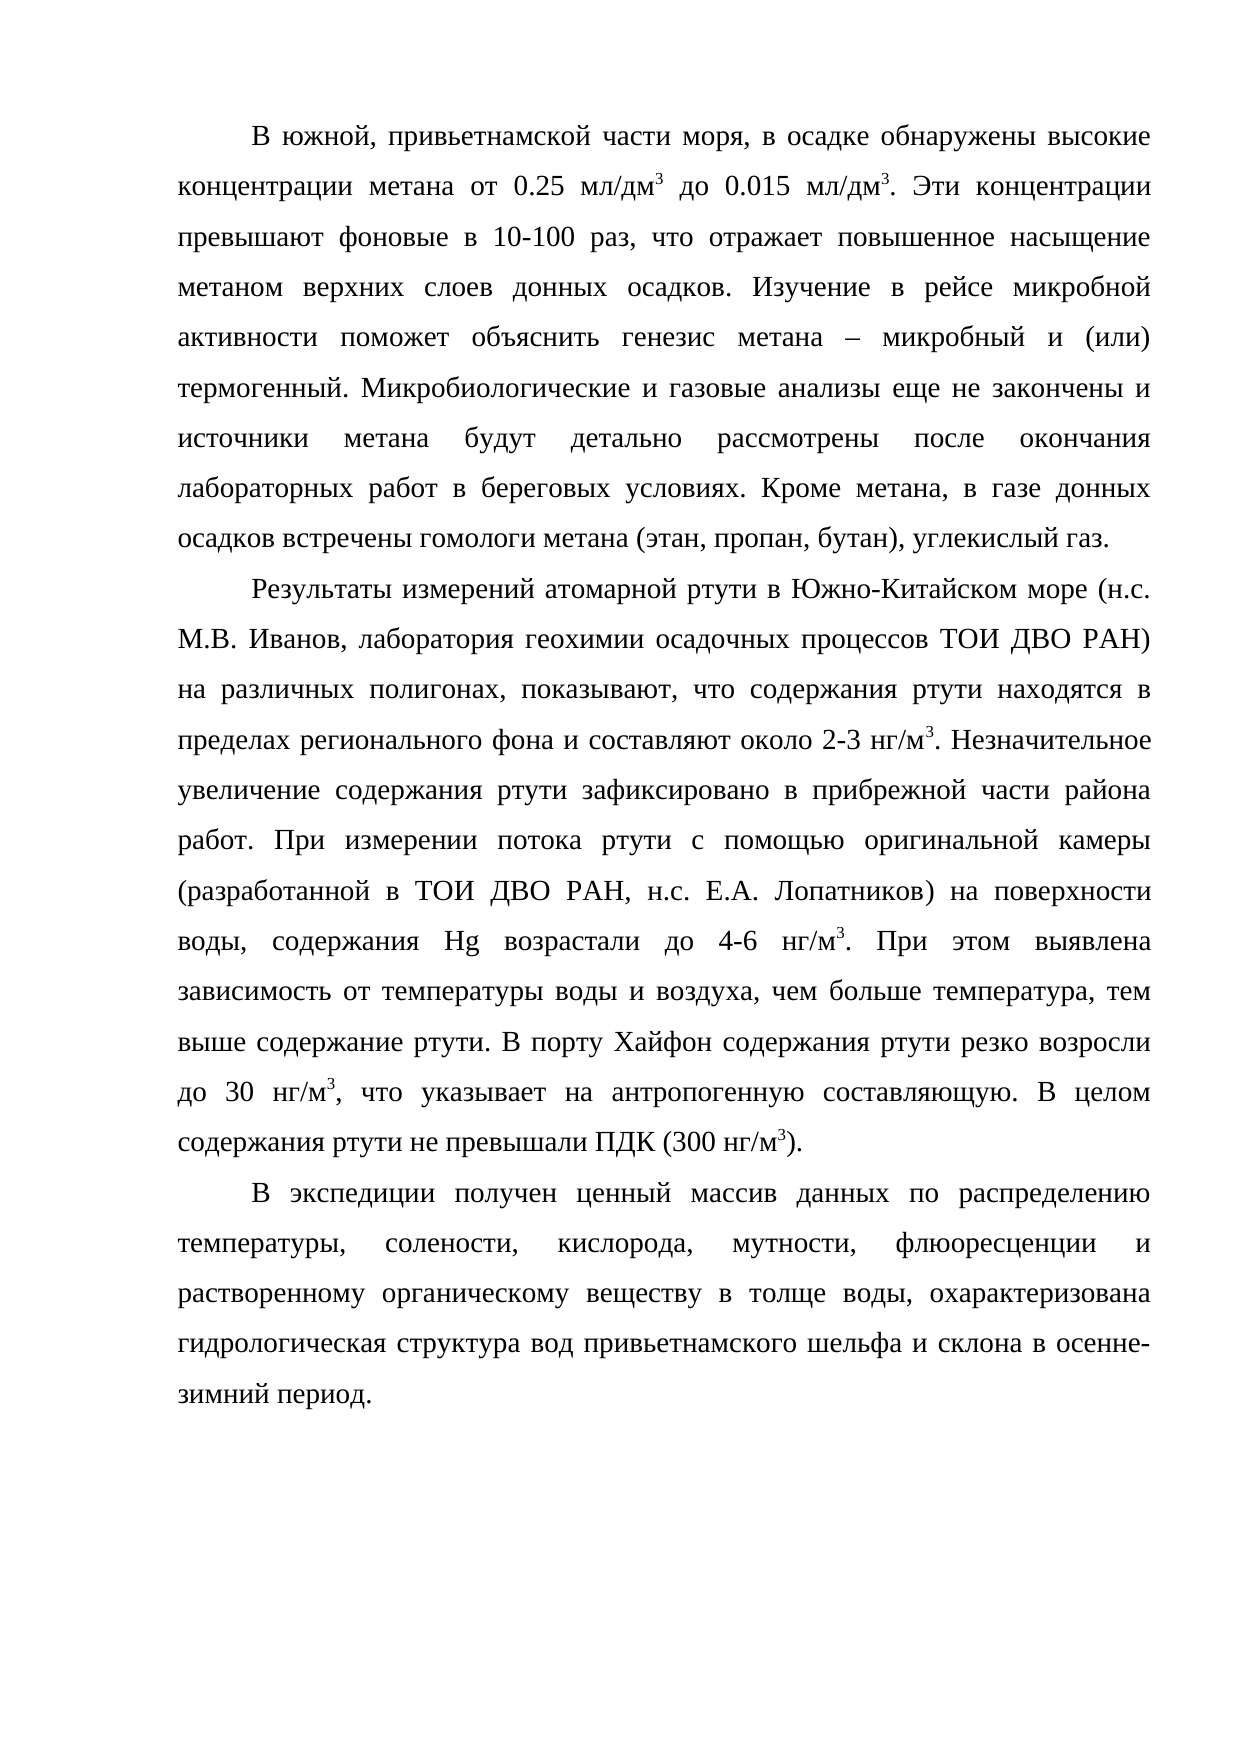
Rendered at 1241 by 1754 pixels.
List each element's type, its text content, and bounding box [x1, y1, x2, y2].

text В экспедиции получен ценный массив данных по распределению температуры, солености, кислорода, мутности, флюоресценции и растворенному органическому веществу в толще воды, охарактеризована гидрологическая структура вод привьетнамского шельфа и склона в осенне-зимний период. [177, 1175, 1152, 1409]
text В южной, привьетнамской части моря, в осадке обнаружены высокие концентрации метана от 0.25 мл/дм3 до 0.015 мл/дм3. Эти концентрации превышают фоновые в 10-100 раз, что отражает повышенное насыщение метаном верхних слоев донных осадков. Изучение в рейсе микробной активности поможет объяснить генезис метана – микробный и (или) термогенный. Микробиологические и газовые анализы еще не закончены и источники метана будут детально рассмотрены после окончания лабораторных работ в береговых условиях. Кроме метана, в газе донных осадков встречены гомологи метана (этан, пропан, бутан), углекислый газ. [177, 118, 1152, 554]
text Результаты измерений атомарной ртути в Южно-Китайском море (н.с. М.В. Иванов, лаборатория геохимии осадочных процессов ТОИ ДВО РАН) на различных полигонах, показывают, что содержания ртути находятся в пределах регионального фона и составляют около 2-3 нг/м3. Незначительное увеличение содержания ртути зафиксировано в прибрежной части района работ. При измерении потока ртути с помощью оригинальной камеры (разработанной в ТОИ ДВО РАН, н.с. Е.А. Лопатников) на поверхности воды, содержания Hg возрастали до 4-6 нг/м3. При этом выявлена зависимость от температуры воды и воздуха, чем больше температура, тем выше содержание ртути. В порту Хайфон содержания ртути резко возросли до 30 нг/м3, что указывает на антропогенную составляющую. В целом содержания ртути не превышали ПДК (300 нг/м3). [177, 571, 1152, 1158]
